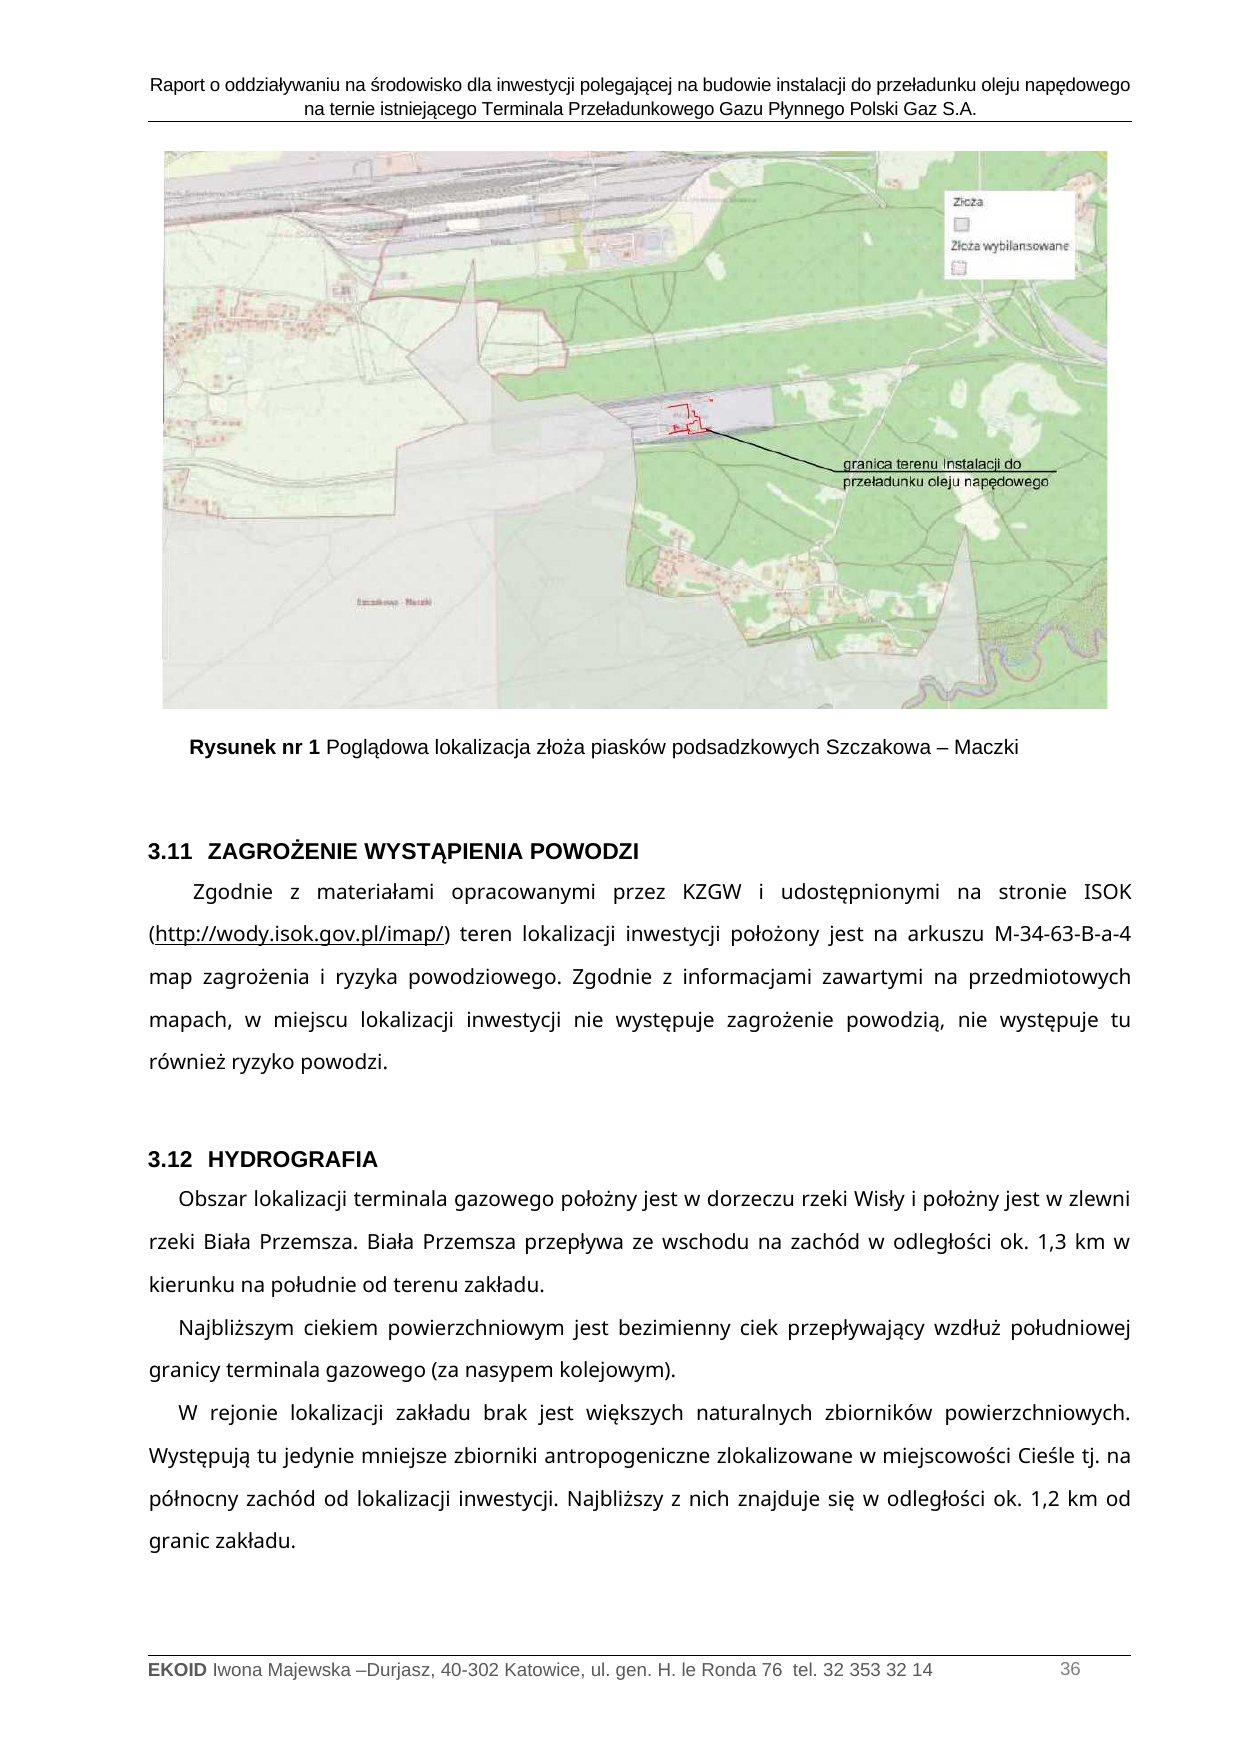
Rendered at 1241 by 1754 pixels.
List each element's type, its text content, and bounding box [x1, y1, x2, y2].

text Obszar lokalizacji terminala gazowego położny jest w dorzeczu rzeki Wisły i położny jest w zlewni rzeki Biała Przemsza. Biała Przemsza przepływa ze wschodu na zachód w odległości ok. 1,3 km w kierunku na południe od terenu zakładu. [148, 1184, 1132, 1298]
picture [162, 151, 1108, 709]
text Najbliższym ciekiem powierzchniowym jest bezimienny ciek przepływający wzdłuż południowej granicy terminala gazowego (za nasypem kolejowym). [148, 1313, 1132, 1384]
text W rejonie lokalizacji zakładu brak jest większych naturalnych zbiorników powierzchniowych. Występują tu jedynie mniejsze zbiorniki antropogeniczne zlokalizowane w miejscowości Cieśle tj. na północny zachód od lokalizacji inwestycji. Najbliższy z nich znajduje się w odległości ok. 1,2 km od granic zakładu. [148, 1398, 1132, 1555]
subtitle ZAGROŻENIE WYSTĄPIENIA POWODZI [148, 838, 1132, 864]
text Zgodnie z materiałami opracowanymi przez KZGW i udostępnionymi na stronie ISOK (http://wody.isok.gov.pl/imap/) teren lokalizacji inwestycji położony jest na arkuszu M-34-63-B-a-4 map zagrożenia i ryzyka powodziowego. Zgodnie z informacjami zawartymi na przedmiotowych mapach, w miejscu lokalizacji inwestycji nie występuje zagrożenie powodzią, nie występuje tu również ryzyko powodzi. [148, 877, 1132, 1076]
subtitle HYDROGRAFIA [148, 1146, 1132, 1172]
